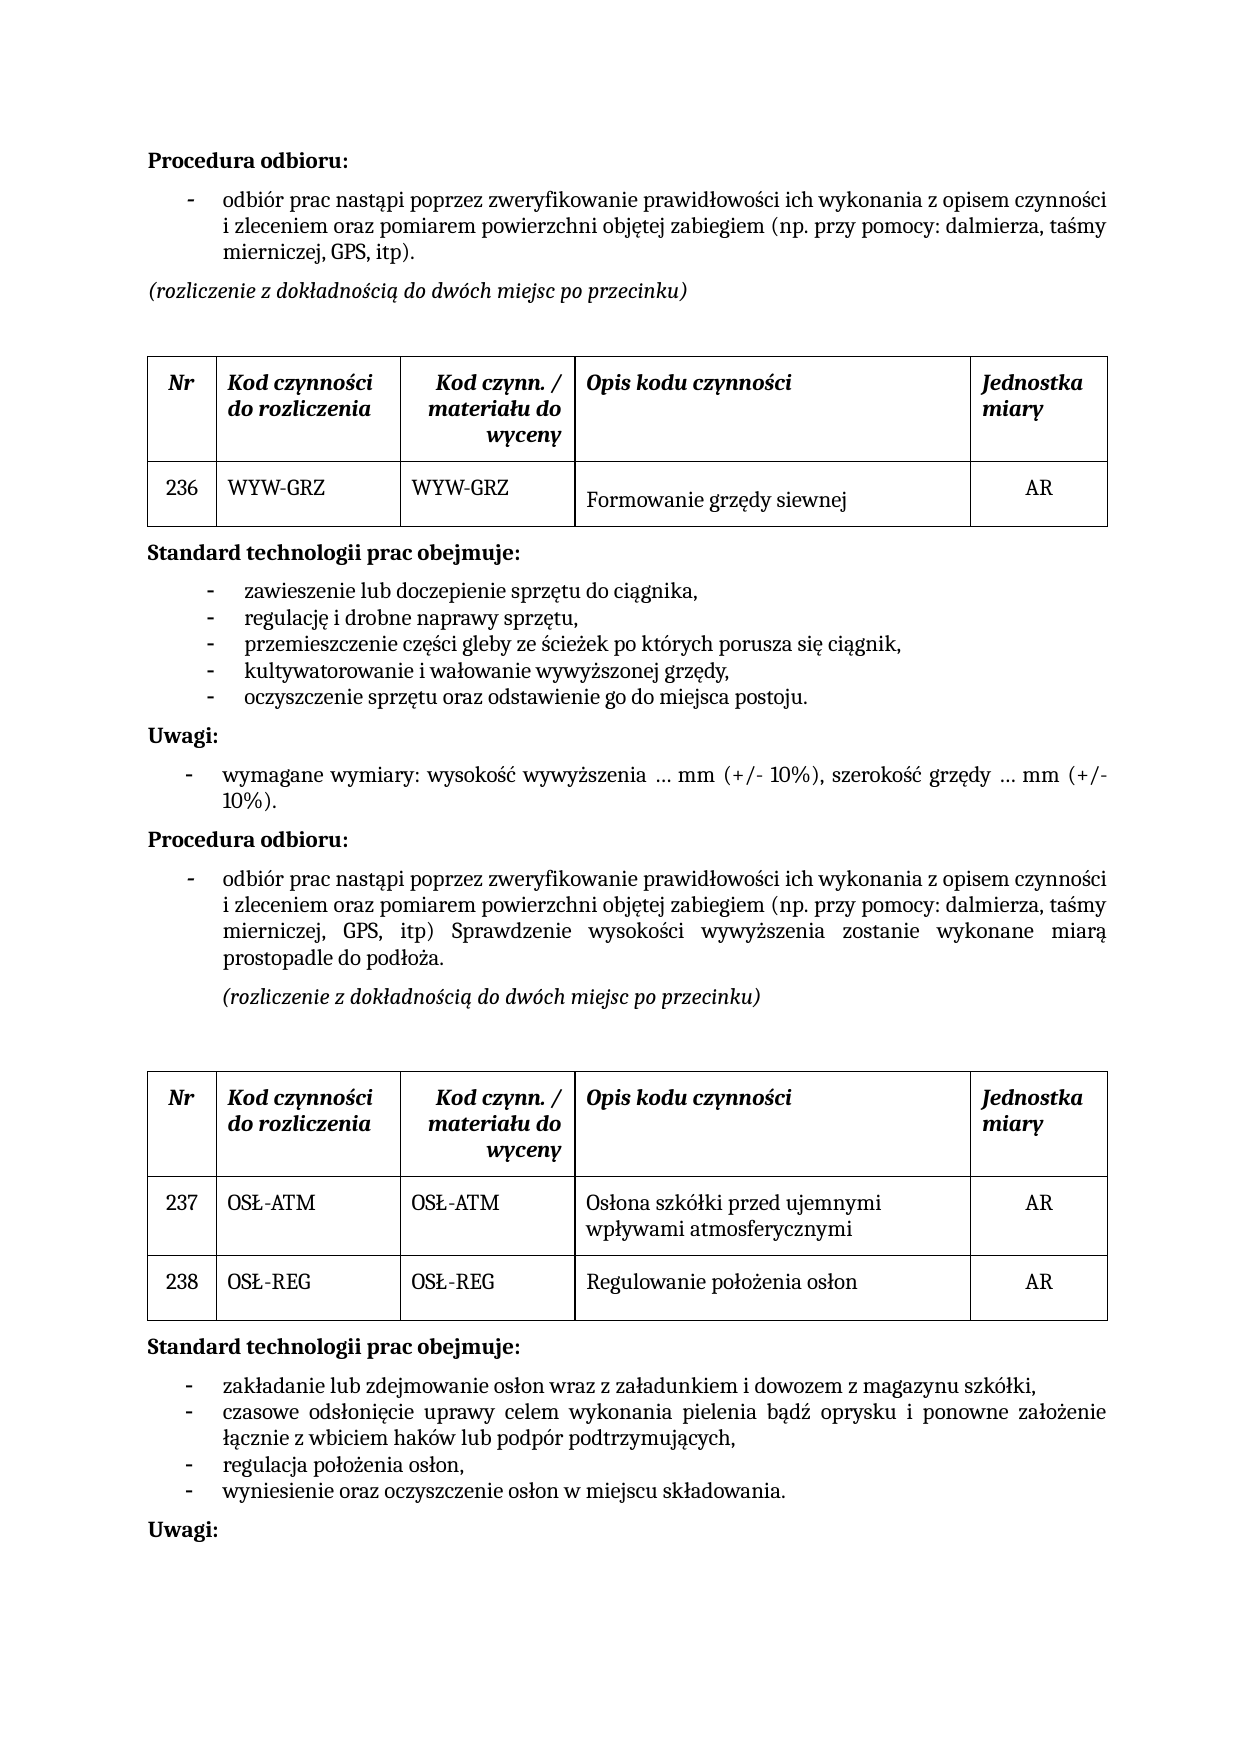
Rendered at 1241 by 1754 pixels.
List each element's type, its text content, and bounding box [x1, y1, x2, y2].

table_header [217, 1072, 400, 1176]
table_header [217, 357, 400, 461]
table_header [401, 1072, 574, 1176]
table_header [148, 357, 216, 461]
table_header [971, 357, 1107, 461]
text (rozliczenie z dokładnością do dwóch miejsc po przecinku) [148, 983, 1107, 1010]
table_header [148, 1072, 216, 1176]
list zakładanie lub zdejmowanie osłon wraz z załadunkiem i dowozem z magazynu szkółki, [185, 1372, 1107, 1399]
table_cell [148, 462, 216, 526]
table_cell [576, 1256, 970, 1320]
text Uwagi: [148, 1517, 1107, 1543]
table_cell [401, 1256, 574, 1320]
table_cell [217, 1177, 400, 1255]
list regulacja położenia osłon, [185, 1451, 1107, 1478]
text Procedura odbioru: [148, 827, 1107, 853]
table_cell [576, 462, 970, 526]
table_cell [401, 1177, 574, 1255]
list odbiór prac nastąpi poprzez zweryfikowanie prawidłowości ich wykonania z opisem czynności i zleceniem oraz pomiarem powierzchni objętej zabiegiem (np. przy pomocy: dalmierza, taśmy mierniczej, GPS, itp) Sprawdzenie wysokości wywyższenia zostanie wykonane miarą prostopadle do podłoża. [185, 866, 1107, 971]
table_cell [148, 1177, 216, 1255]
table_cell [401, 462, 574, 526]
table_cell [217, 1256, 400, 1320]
text (rozliczenie z dokładnością do dwóch miejsc po przecinku) [148, 278, 1107, 304]
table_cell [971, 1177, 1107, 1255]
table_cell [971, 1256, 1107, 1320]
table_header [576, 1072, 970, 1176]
list odbiór prac nastąpi poprzez zweryfikowanie prawidłowości ich wykonania z opisem czynności i zleceniem oraz pomiarem powierzchni objętej zabiegiem (np. przy pomocy: dalmierza, taśmy mierniczej, GPS, itp). [185, 186, 1107, 266]
text Procedura odbioru: [148, 148, 1107, 174]
list regulację i drobne naprawy sprzętu, [207, 605, 1107, 631]
text Uwagi: [148, 723, 1107, 749]
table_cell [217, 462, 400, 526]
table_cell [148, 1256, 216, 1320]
list oczyszczenie sprzętu oraz odstawienie go do miejsca postoju. [207, 684, 1107, 710]
list wymagane wymiary: wysokość wywyższenia … mm (+/- 10%), szerokość grzędy … mm (+/- 10%). [185, 761, 1107, 814]
text Standard technologii prac obejmuje: [148, 1333, 1107, 1360]
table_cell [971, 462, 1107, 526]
list przemieszczenie części gleby ze ścieżek po których porusza się ciągnik, [207, 631, 1107, 657]
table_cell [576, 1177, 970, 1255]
list wyniesienie oraz oczyszczenie osłon w miejscu składowania. [185, 1478, 1107, 1504]
list czasowe odsłonięcie uprawy celem wykonania pielenia bądź oprysku i ponowne założenie łącznie z wbiciem haków lub podpór podtrzymujących, [185, 1399, 1107, 1451]
list kultywatorowanie i wałowanie wywyższonej grzędy, [207, 657, 1107, 684]
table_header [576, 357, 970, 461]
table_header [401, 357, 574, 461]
list zawieszenie lub doczepienie sprzętu do ciągnika, [207, 578, 1107, 605]
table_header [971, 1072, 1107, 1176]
text Standard technologii prac obejmuje: [148, 539, 1107, 566]
